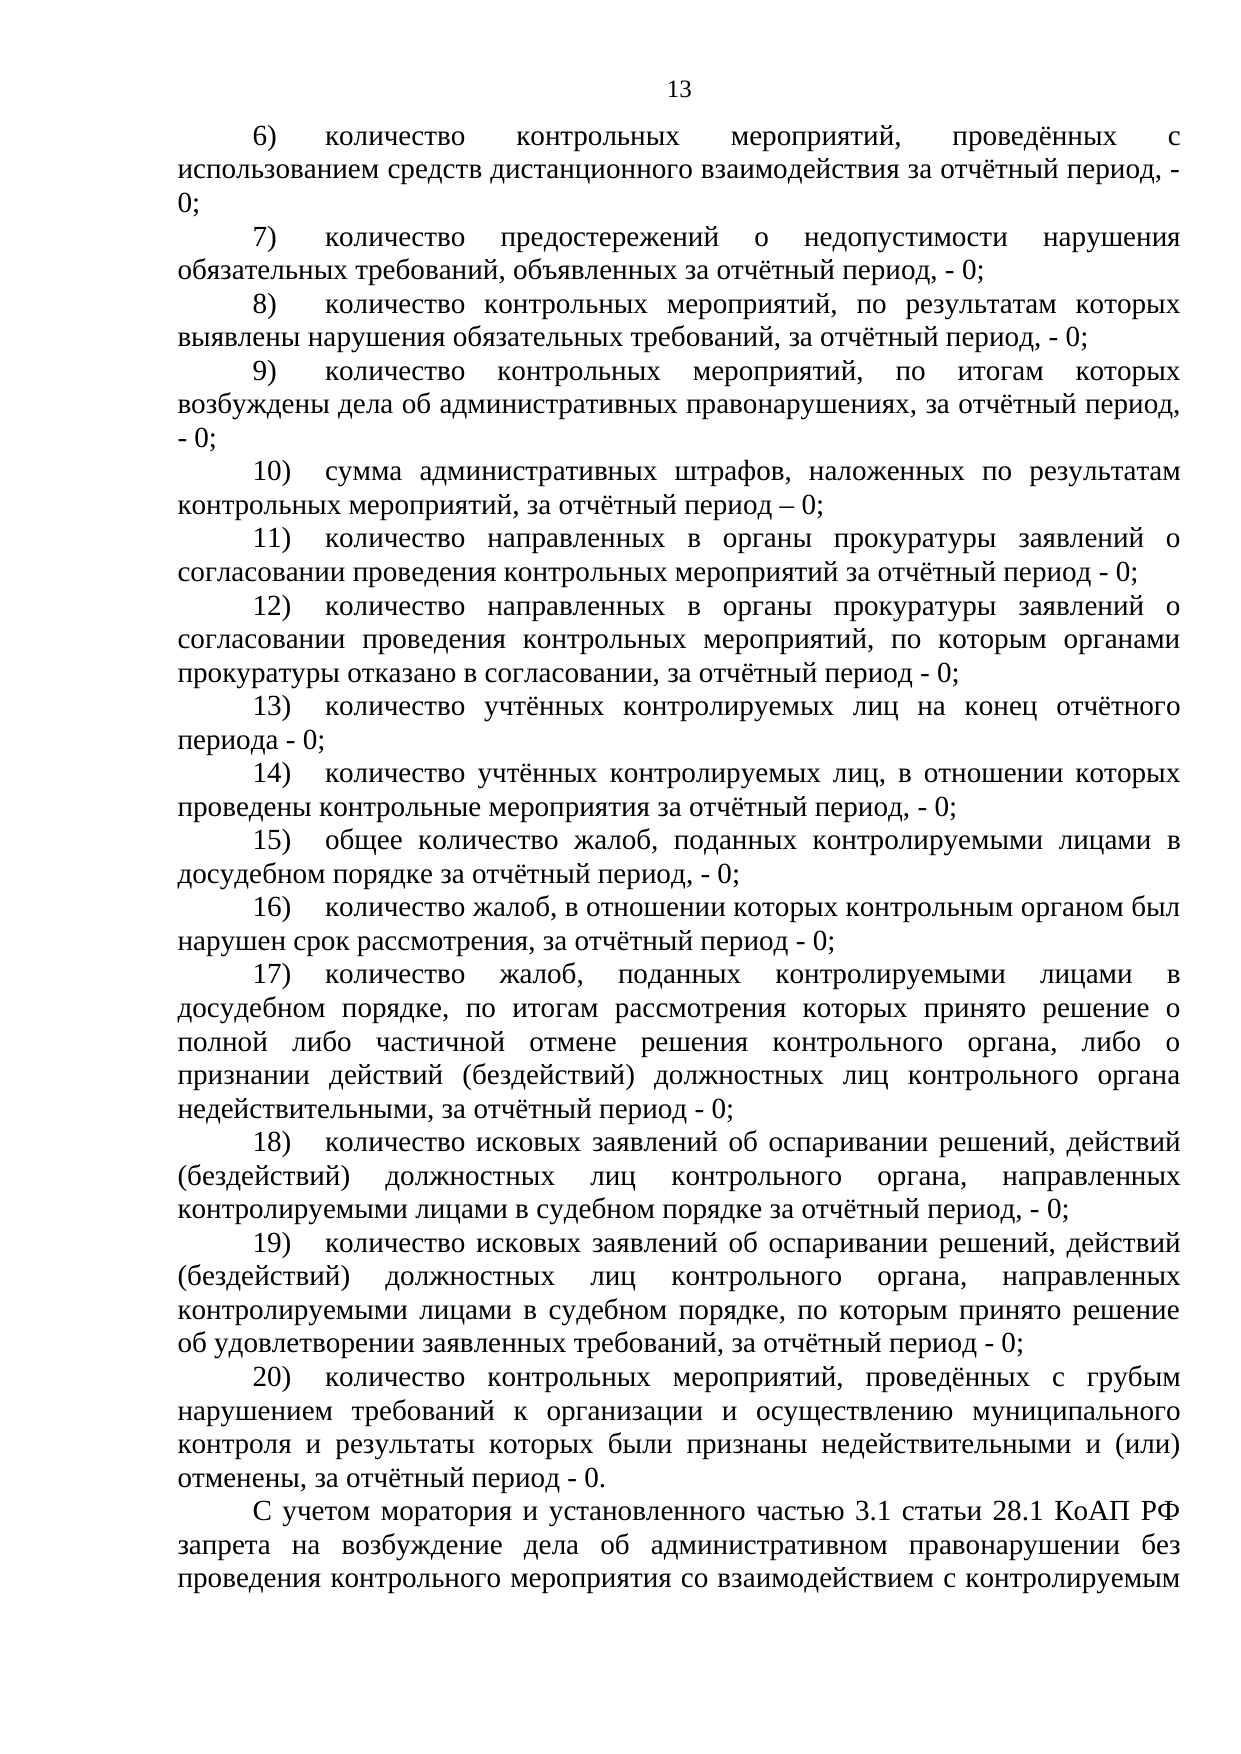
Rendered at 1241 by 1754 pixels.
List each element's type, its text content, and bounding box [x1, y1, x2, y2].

list количество контрольных мероприятий, проведённых с грубым нарушением требований к организации и осуществлению муниципального контроля и результаты которых были признаны недействительными и (или) отменены, за отчётный период - 0. [177, 1359, 1181, 1493]
list количество жалоб, поданных контролируемыми лицами в досудебном порядке, по итогам рассмотрения которых принято решение о полной либо частичной отмене решения контрольного органа, либо о признании действий (бездействий) должностных лиц контрольного органа недействительными, за отчётный период - 0; [177, 957, 1181, 1124]
list количество исковых заявлений об оспаривании решений, действий (бездействий) должностных лиц контрольного органа, направленных контролируемыми лицами в судебном порядке, по которым принято решение об удовлетворении заявленных требований, за отчётный период - 0; [177, 1225, 1181, 1359]
list количество предостережений о недопустимости нарушения обязательных требований, объявленных за отчётный период, - 0; [177, 219, 1181, 286]
list количество контрольных мероприятий, по результатам которых выявлены нарушения обязательных требований, за отчётный период, - 0; [177, 286, 1181, 353]
list сумма административных штрафов, наложенных по результатам контрольных мероприятий, за отчётный период – 0; [177, 453, 1181, 521]
list количество контрольных мероприятий, проведённых с использованием средств дистанционного взаимодействия за отчётный период, - 0; [177, 118, 1181, 219]
list количество направленных в органы прокуратуры заявлений о согласовании проведения контрольных мероприятий за отчётный период - 0; [177, 521, 1181, 588]
list количество жалоб, в отношении которых контрольным органом был нарушен срок рассмотрения, за отчётный период - 0; [177, 889, 1181, 957]
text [177, 1493, 1181, 1594]
list количество контрольных мероприятий, по итогам которых возбуждены дела об административных правонарушениях, за отчётный период, - 0; [177, 353, 1181, 453]
list общее количество жалоб, поданных контролируемыми лицами в досудебном порядке за отчётный период, - 0; [177, 822, 1181, 889]
list количество учтённых контролируемых лиц, в отношении которых проведены контрольные мероприятия за отчётный период, - 0; [177, 755, 1181, 822]
list количество учтённых контролируемых лиц на конец отчётного периода - 0; [177, 688, 1181, 755]
list количество исковых заявлений об оспаривании решений, действий (бездействий) должностных лиц контрольного органа, направленных контролируемыми лицами в судебном порядке за отчётный период, - 0; [177, 1124, 1181, 1225]
list количество направленных в органы прокуратуры заявлений о согласовании проведения контрольных мероприятий, по которым органами прокуратуры отказано в согласовании, за отчётный период - 0; [177, 588, 1181, 688]
